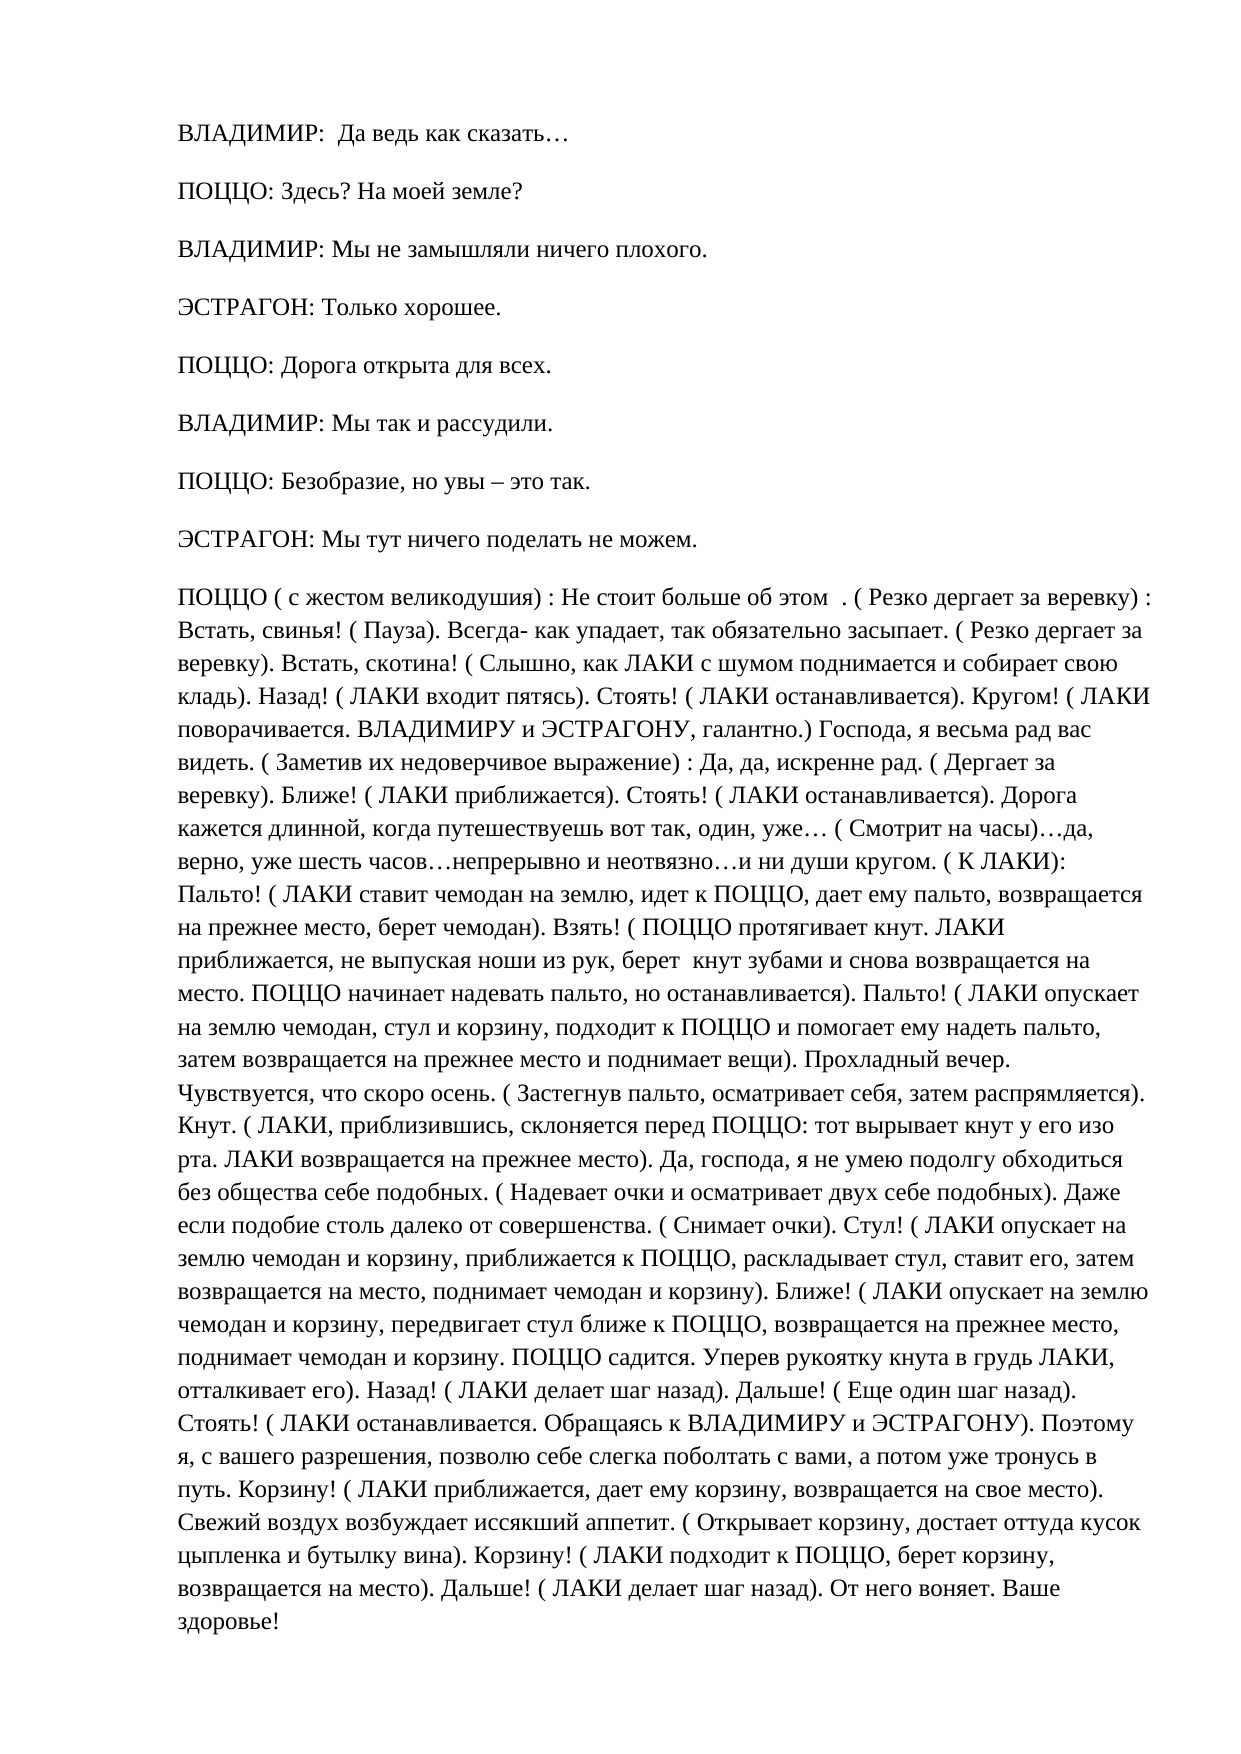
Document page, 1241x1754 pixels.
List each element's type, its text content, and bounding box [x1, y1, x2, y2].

text ПОЦЦО: Безобразие, но увы – это так. [177, 466, 1152, 495]
text ПОЦЦО: Дорога открыта для всех. [177, 350, 1152, 379]
text ПОЦЦО: Здесь? На моей земле? [177, 176, 1152, 205]
text ЭСТРАГОН: Только хорошее. [177, 292, 1152, 321]
text ВЛАДИМИР: Мы так и рассудили. [177, 408, 1152, 437]
text ЭСТРАГОН: Мы тут ничего поделать не можем. [177, 524, 1152, 553]
text ВЛАДИМИР: Да ведь как сказать… [177, 118, 1152, 147]
text ПОЦЦО ( с жестом великодушия) : Не стоит больше об этом . ( Резко дергает за веревку) : Встать, свинья! ( Пауза). Всегда- как упадает, так обязательно засыпает. ( Резко дергает за веревку). Встать, скотина! ( Слышно, как ЛАКИ с шумом поднимается и собирает свою кладь). Назад! ( ЛАКИ входит пятясь). Стоять! ( ЛАКИ останавливается). Кругом! ( ЛАКИ поворачивается. ВЛАДИМИРУ и ЭСТРАГОНУ, галантно.) Господа, я весьма рад вас видеть. ( Заметив их недоверчивое выражение) : Да, да, искренне рад. ( Дергает за веревку). Ближе! ( ЛАКИ приближается). Стоять! ( ЛАКИ останавливается). Дорога кажется длинной, когда путешествуешь вот так, один, уже… ( Смотрит на часы)…да, верно, уже шесть часов…непрерывно и неотвязно…и ни души кругом. ( К ЛАКИ): Пальто! ( ЛАКИ ставит чемодан на землю, идет к ПОЦЦО, дает ему пальто, возвращается на прежнее место, берет чемодан). Взять! ( ПОЦЦО протягивает кнут. ЛАКИ приближается, не выпуская ноши из рук, берет кнут зубами и снова возвращается на место. ПОЦЦО начинает надевать пальто, но останавливается). Пальто! ( ЛАКИ опускает на землю чемодан, стул и корзину, подходит к ПОЦЦО и помогает ему надеть пальто, затем возвращается на прежнее место и поднимает вещи). Прохладный вечер. Чувствуется, что скоро осень. ( Застегнув пальто, осматривает себя, затем распрямляется). Кнут. ( ЛАКИ, приблизившись, склоняется перед ПОЦЦО: тот вырывает кнут у его изо рта. ЛАКИ возвращается на прежнее место). Да, господа, я не умею подолгу обходиться без общества себе подобных. ( Надевает очки и осматривает двух себе подобных). Даже если подобие столь далеко от совершенства. ( Снимает очки). Стул! ( ЛАКИ опускает на землю чемодан и корзину, приближается к ПОЦЦО, раскладывает стул, ставит его, затем возвращается на место, поднимает чемодан и корзину). Ближе! ( ЛАКИ опускает на землю чемодан и корзину, передвигает стул ближе к ПОЦЦО, возвращается на прежнее место, поднимает чемодан и корзину. ПОЦЦО садится. Уперев рукоятку кнута в грудь ЛАКИ, отталкивает его). Назад! ( ЛАКИ делает шаг назад). Дальше! ( Еще один шаг назад). Стоять! ( ЛАКИ останавливается. Обращаясь к ВЛАДИМИРУ и ЭСТРАГОНУ). Поэтому я, с вашего разрешения, позволю себе слегка поболтать с вами, а потом уже тронусь в путь. Корзину! ( ЛАКИ приближается, дает ему корзину, возвращается на свое место). Свежий воздух возбуждает иссякший аппетит. ( Открывает корзину, достает оттуда кусок цыпленка и бутылку вина). Корзину! ( ЛАКИ подходит к ПОЦЦО, берет корзину, возвращается на место). Дальше! ( ЛАКИ делает шаг назад). От него воняет. Ваше здоровье! [177, 582, 1152, 1635]
text ВЛАДИМИР: Мы не замышляли ничего плохого. [177, 234, 1152, 263]
